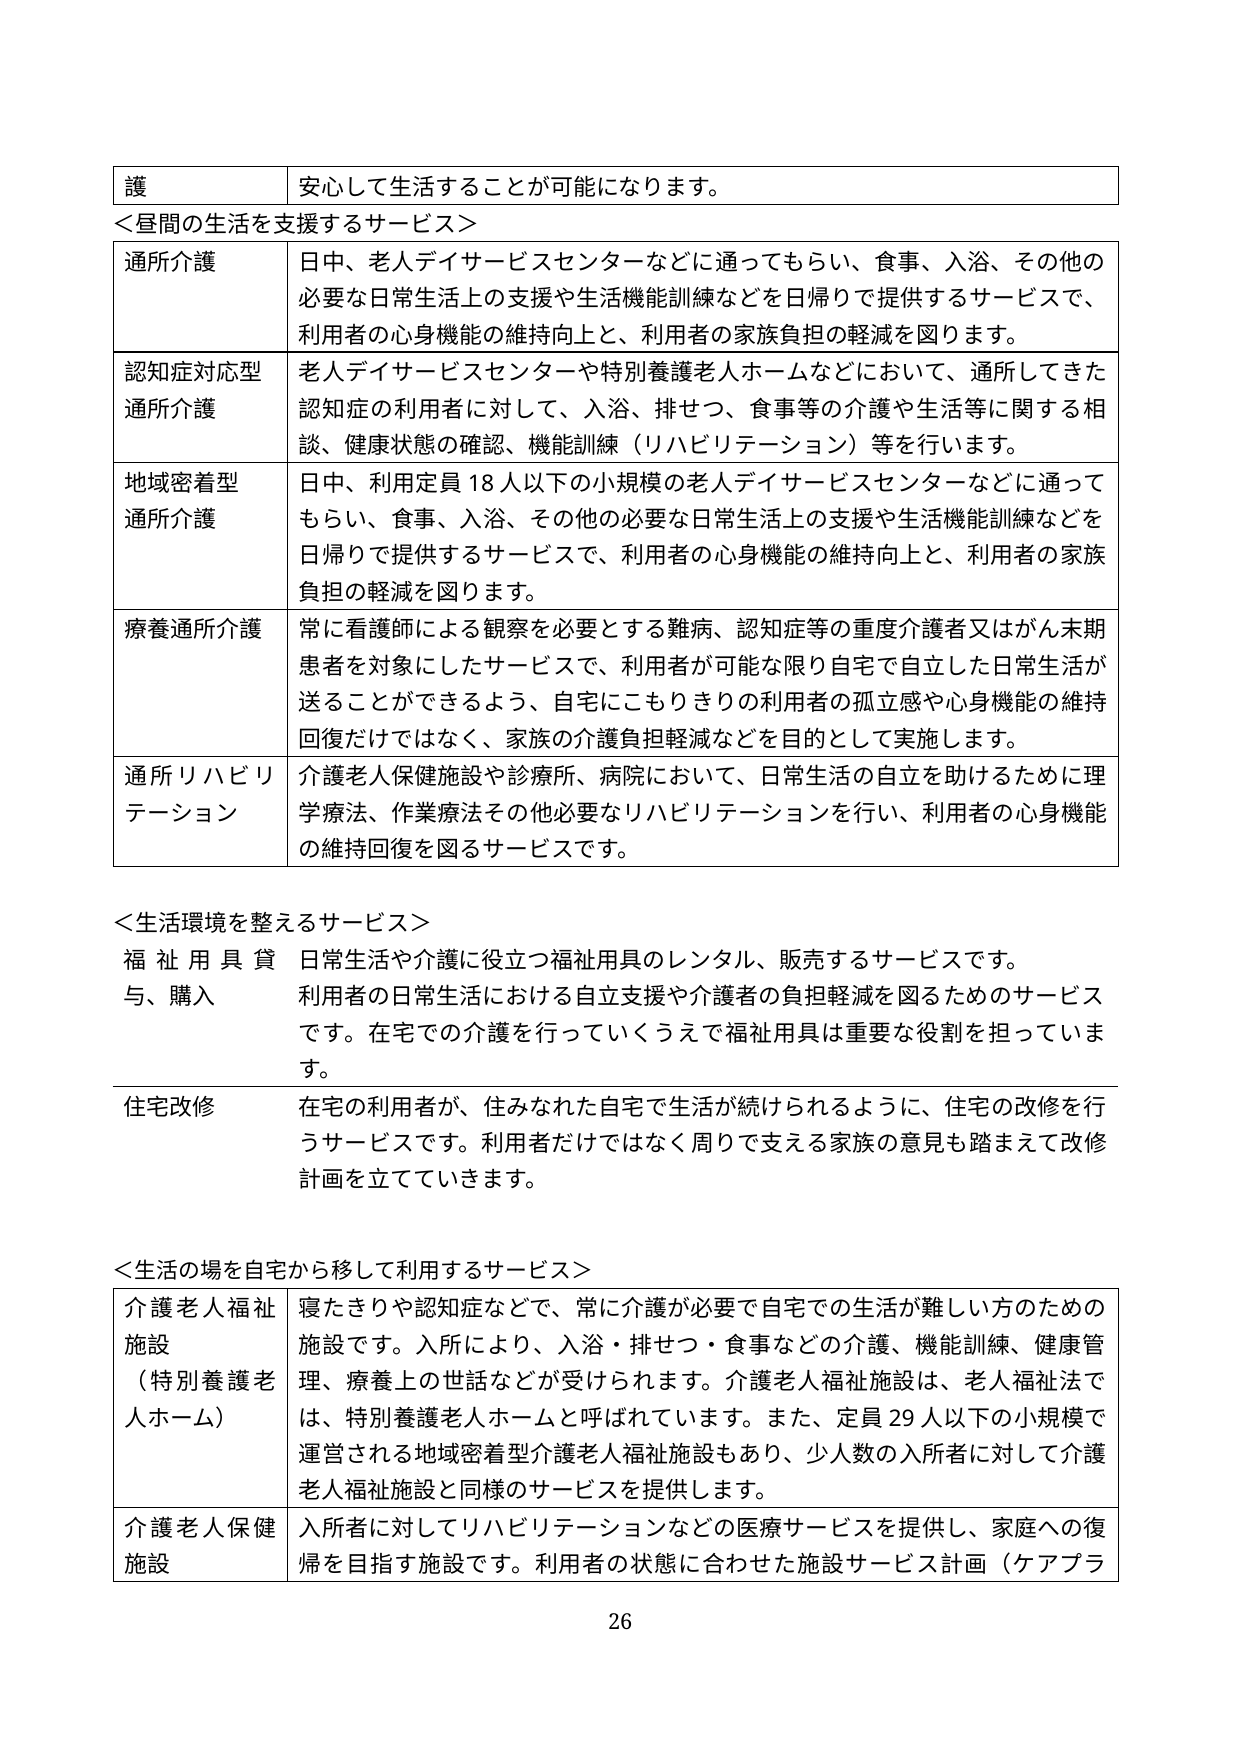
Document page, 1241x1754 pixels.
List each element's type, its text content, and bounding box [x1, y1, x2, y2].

table_cell 介護老人保健施設や診療所、病院において、日常生活の自立を助けるために理学療法、作業療法その他必要なリハビリテーションを行い、利用者の心身機能の維持回復を図るサービスです。 [288, 757, 1118, 866]
table_header 福祉用具貸与、購入 [113, 940, 287, 1086]
table_cell 介護老人保健施設 [114, 1508, 287, 1581]
table_cell 地域密着型 通所介護 [114, 463, 287, 609]
table_cell 認知症対応型 通所介護 [114, 353, 287, 462]
table_cell 在宅の利用者が、住みなれた自宅で生活が続けられるように、住宅の改修を行うサービスです。利用者だけではなく周りで支える家族の意見も踏まえて改修計画を立てていきます。 [287, 1087, 1118, 1214]
table_header 介護老人福祉施設 （特別養護老人ホーム） [114, 1289, 287, 1507]
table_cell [288, 1508, 1118, 1581]
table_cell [288, 167, 1118, 203]
table_cell 日中、利用定員18人以下の小規模の老人デイサービスセンターなどに通ってもらい、食事、入浴、その他の必要な日常生活上の支援や生活機能訓練などを日帰りで提供するサービスで、利用者の心身機能の維持向上と、利用者の家族負担の軽減を図ります。 [288, 463, 1118, 609]
table_header 通所介護 [114, 242, 287, 351]
table_cell 通所リハビリテーション [114, 757, 287, 866]
table_cell 看護小規模多機能型居宅介護 [114, 167, 287, 203]
text ＜生活の場を自宅から移して利用するサービス＞ [112, 1251, 1128, 1287]
text ＜昼間の生活を支援するサービス＞ [112, 204, 1128, 241]
table_header 日中、老人デイサービスセンターなどに通ってもらい、食事、入浴、その他の必要な日常生活上の支援や生活機能訓練などを日帰りで提供するサービスで、利用者の心身機能の維持向上と、利用者の家族負担の軽減を図ります。 [288, 242, 1118, 351]
table_header 寝たきりや認知症などで、常に介護が必要で自宅での生活が難しい方のための施設です。入所により、入浴・排せつ・食事などの介護、機能訓練、健康管理、療養上の世話などが受けられます。介護老人福祉施設は、老人福祉法では、特別養護老人ホームと呼ばれています。また、定員29人以下の小規模で運営される地域密着型介護老人福祉施設もあり、少人数の入所者に対して介護老人福祉施設と同様のサービスを提供します。 [288, 1289, 1118, 1507]
table_cell 住宅改修 [113, 1087, 287, 1214]
table_cell 常に看護師による観察を必要とする難病、認知症等の重度介護者又はがん末期患者を対象にしたサービスで、利用者が可能な限り自宅で自立した日常生活が送ることができるよう、自宅にこもりきりの利用者の孤立感や心身機能の維持回復だけではなく、家族の介護負担軽減などを目的として実施します。 [288, 610, 1118, 756]
table_cell 老人デイサービスセンターや特別養護老人ホームなどにおいて、通所してきた認知症の利用者に対して、入浴、排せつ、食事等の介護や生活等に関する相談、健康状態の確認、機能訓練（リハビリテーション）等を行います。 [288, 353, 1118, 462]
table_cell 療養通所介護 [114, 610, 287, 756]
text ＜生活環境を整えるサービス＞ [112, 903, 1128, 940]
table_header 日常生活や介護に役立つ福祉用具のレンタル、販売するサービスです。 利用者の日常生活における自立支援や介護者の負担軽減を図るためのサービスです。在宅での介護を行っていくうえで福祉用具は重要な役割を担っています。 [287, 940, 1118, 1086]
